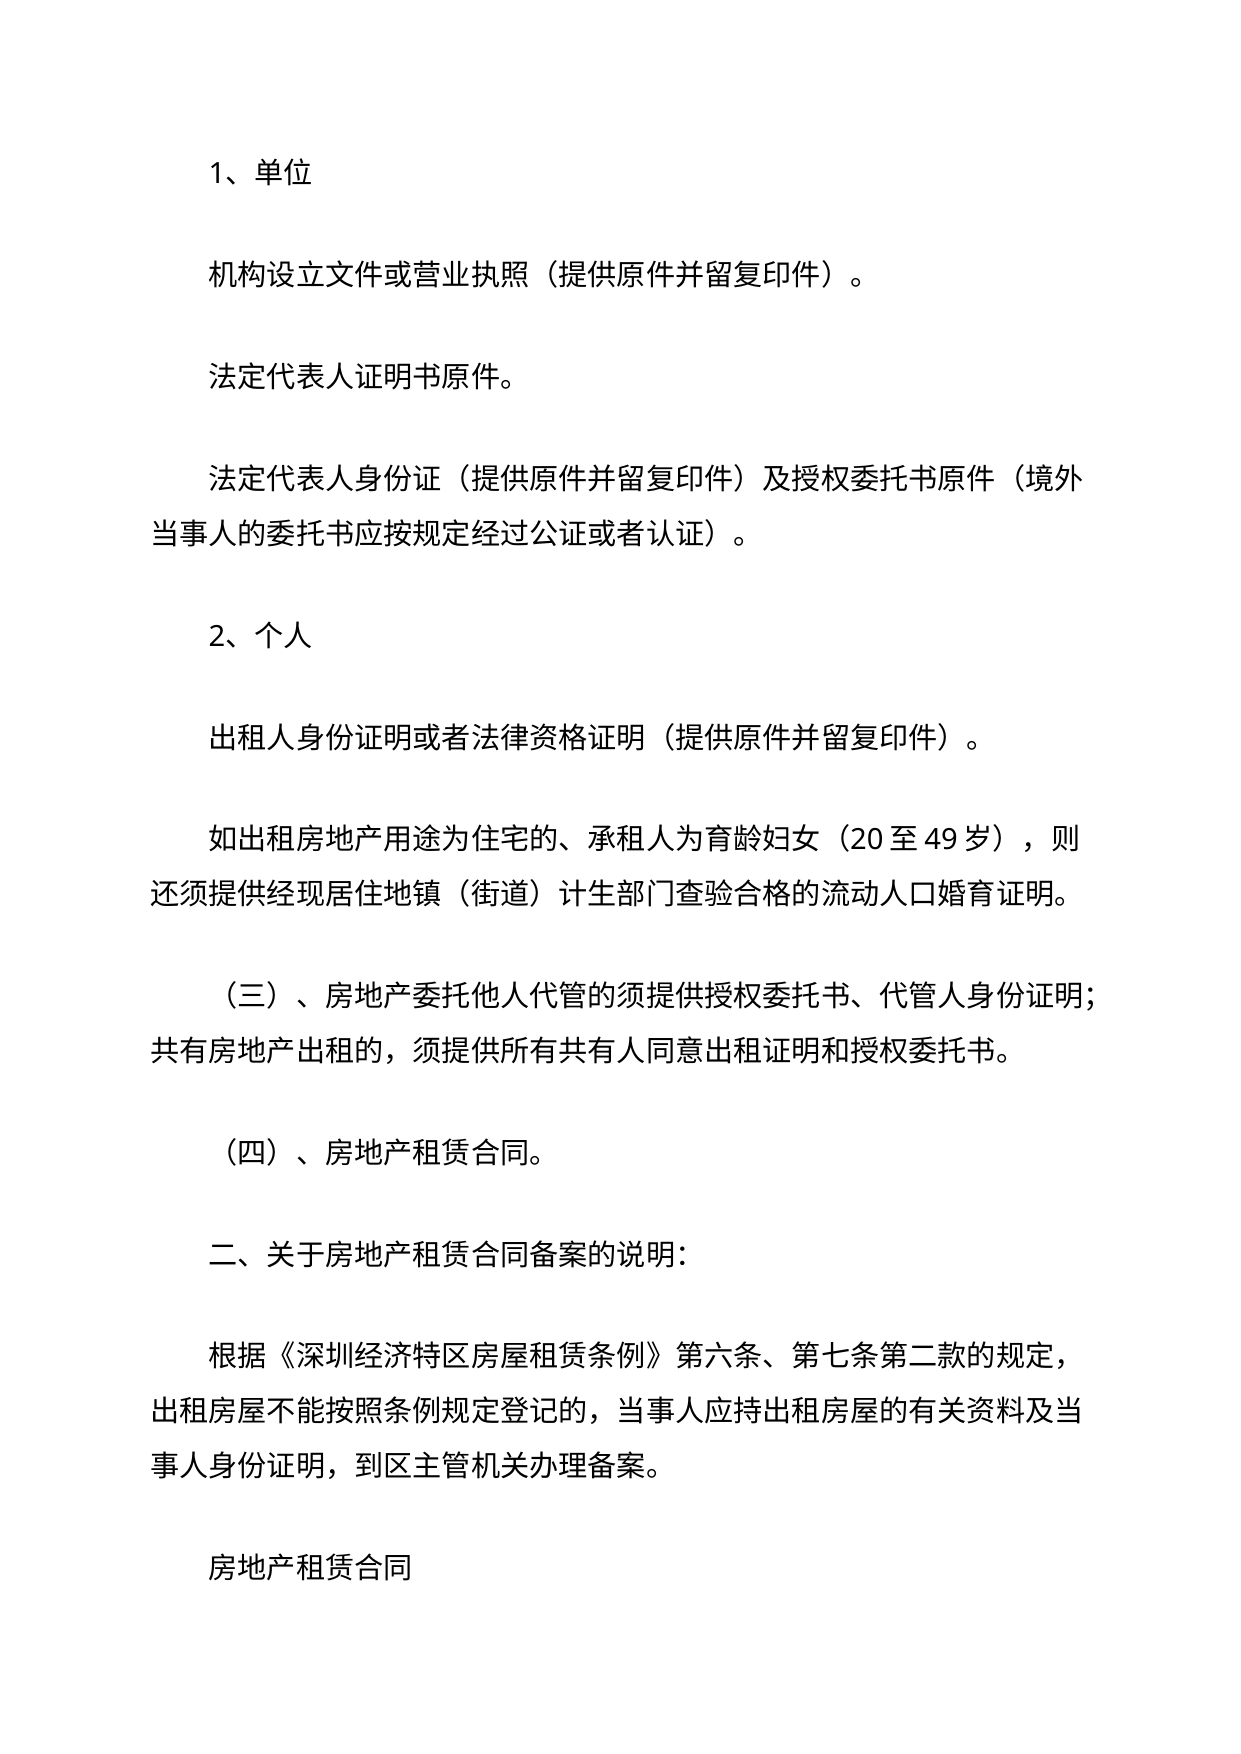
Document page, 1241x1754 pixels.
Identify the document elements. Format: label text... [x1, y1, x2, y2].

text 二、关于房地产租赁合同备案的说明： [150, 1231, 1090, 1273]
text 根据《深圳经济特区房屋租赁条例》第六条、第七条第二款的规定，出租房屋不能按照条例规定登记的，当事人应持出租房屋的有关资料及当事人身份证明，到区主管机关办理备案。 [150, 1333, 1090, 1485]
text 法定代表人身份证（提供原件并留复印件）及授权委托书原件（境外当事人的委托书应按规定经过公证或者认证）。 [150, 456, 1090, 553]
text 如出租房地产用途为住宅的、承租人为育龄妇女（20至49岁），则还须提供经现居住地镇（街道）计生部门查验合格的流动人口婚育证明。 [150, 816, 1090, 913]
text 2、个人 [150, 612, 1090, 654]
text 房地产租赁合同 [150, 1544, 1090, 1587]
text 1、单位 [150, 150, 1090, 192]
text （三）、房地产委托他人代管的须提供授权委托书、代管人身份证明；共有房地产出租的，须提供所有共有人同意出租证明和授权委托书。 [150, 973, 1090, 1070]
text 出租人身份证明或者法律资格证明（提供原件并留复印件）。 [150, 714, 1090, 756]
text （四）、房地产租赁合同。 [150, 1129, 1090, 1172]
text 机构设立文件或营业执照（提供原件并留复印件）。 [150, 252, 1090, 294]
text 法定代表人证明书原件。 [150, 354, 1090, 396]
